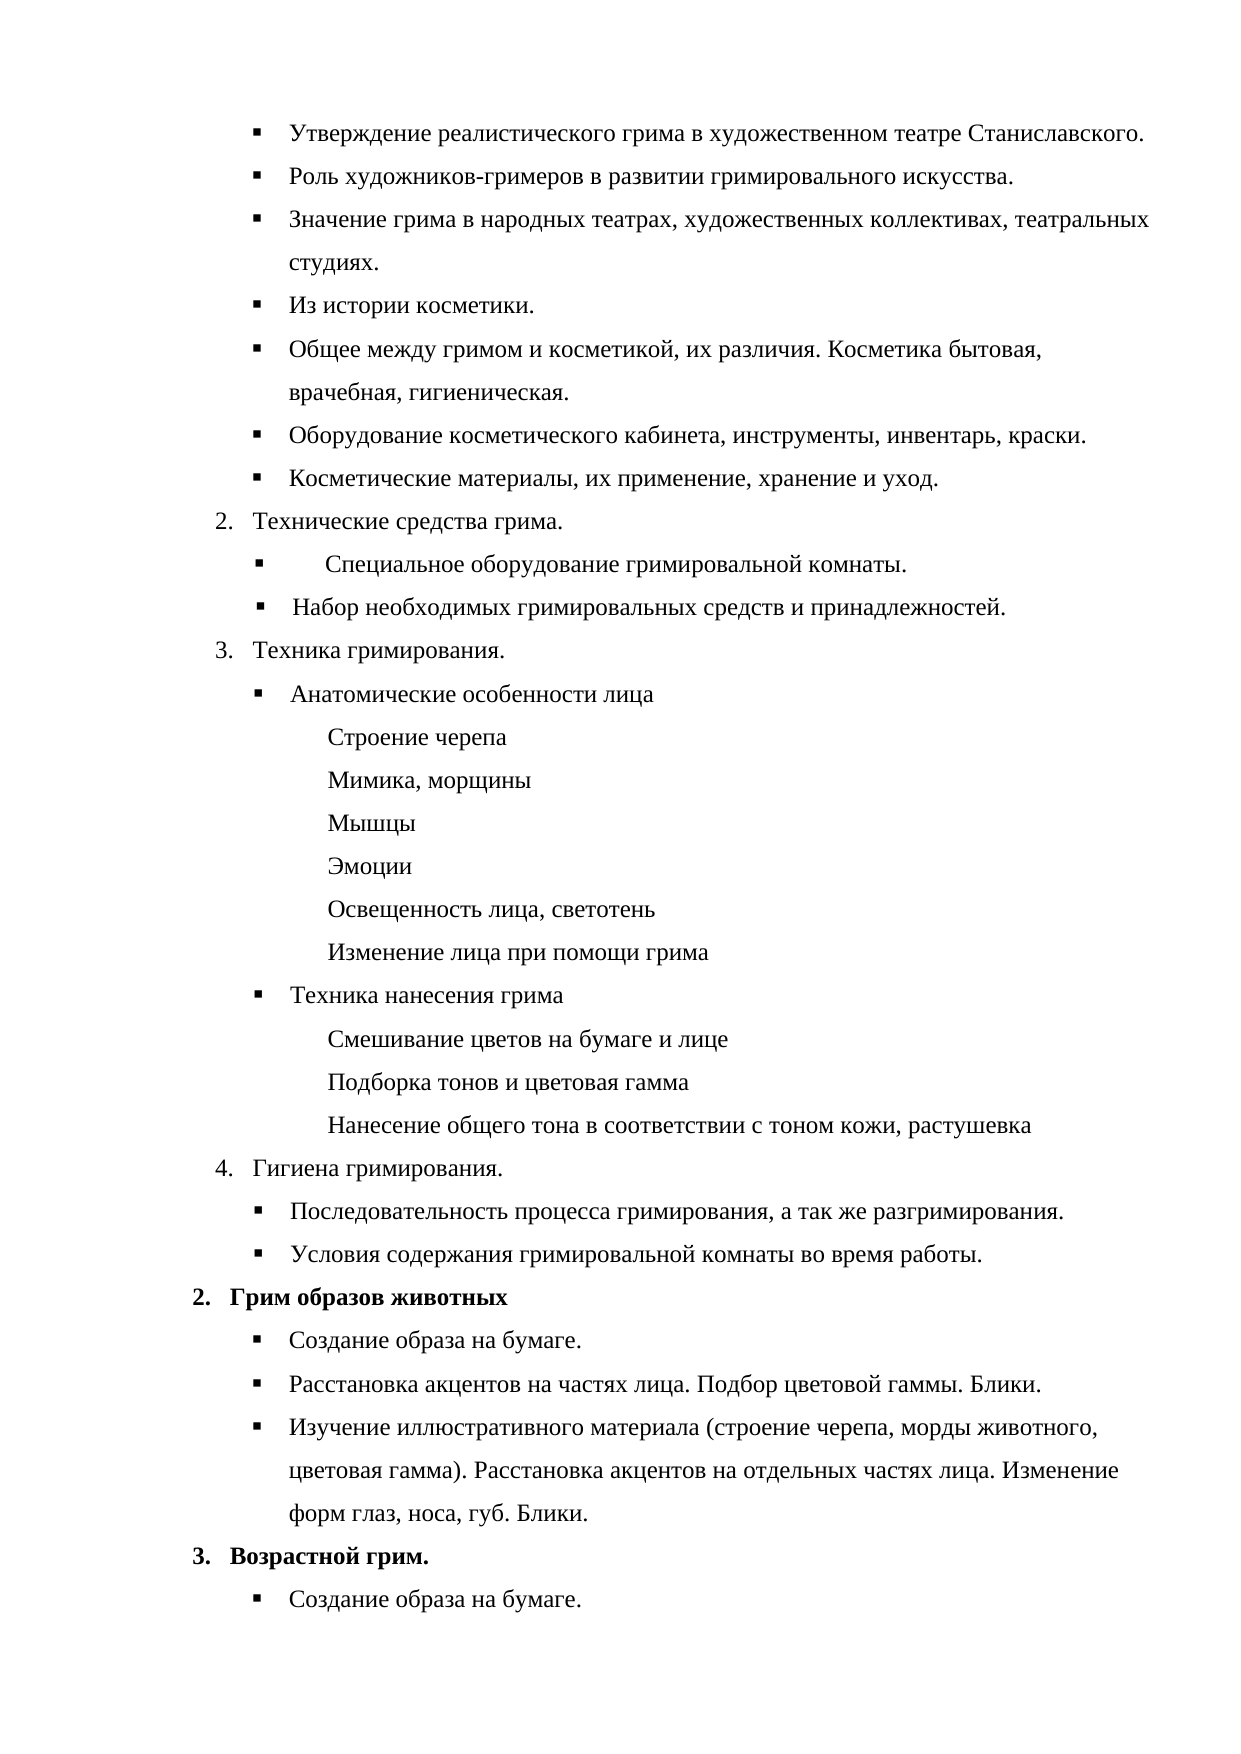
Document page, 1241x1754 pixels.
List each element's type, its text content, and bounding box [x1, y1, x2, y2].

list Из истории косметики. [251, 291, 1152, 319]
list Техника гримирования. [215, 636, 1152, 664]
list Утверждение реалистического грима в художественном театре Станиславского. [251, 118, 1152, 147]
list Оборудование косметического кабинета, инструменты, инвентарь, краски. [251, 420, 1152, 449]
list Изменение лица при помощи грима [327, 937, 1152, 966]
list Набор необходимых гримировальных средств и принадлежностей. [254, 592, 1152, 621]
list Косметические материалы, их применение, хранение и уход. [251, 463, 1152, 492]
list Значение грима в народных театрах, художественных коллективах, театральных студиях. [251, 204, 1152, 276]
list Создание образа на бумаге. [251, 1584, 1152, 1613]
list Общее между гримом и косметикой, их различия. Косметика бытовая, врачебная, гигиеническая. [251, 334, 1152, 406]
list Смешивание цветов на бумаге и лице [327, 1024, 1152, 1052]
list Нанесение общего тона в соответствии с тоном кожи, растушевка [327, 1110, 1152, 1139]
list Анатомические особенности лица [252, 679, 1152, 707]
list Подборка тонов и цветовая гамма [327, 1067, 1152, 1096]
list Мимика, морщины [327, 765, 1152, 794]
list Условия содержания гримировальной комнаты во время работы. [252, 1239, 1152, 1268]
list Создание образа на бумаге. [251, 1326, 1152, 1354]
list Последовательность процесса гримирования, а так же разгримирования. [252, 1196, 1152, 1225]
list Грим образов животных [192, 1282, 1152, 1311]
list Возрастной грим. [192, 1541, 1152, 1570]
list Специальное оборудование гримировальной комнаты. [253, 549, 1152, 578]
list Строение черепа [327, 722, 1152, 751]
list Изучение иллюстративного материала (строение черепа, морды животного, цветовая гамма). Расстановка акцентов на отдельных частях лица. Изменение форм глаз, носа, губ. Блики. [251, 1412, 1152, 1527]
list Роль художников-гримеров в развитии гримировального искусства. [251, 161, 1152, 190]
list Мышцы [327, 808, 1152, 837]
list Техника нанесения грима [252, 981, 1152, 1009]
list Расстановка акцентов на частях лица. Подбор цветовой гаммы. Блики. [251, 1369, 1152, 1397]
list Освещенность лица, светотень [327, 894, 1152, 923]
list Технические средства грима. [215, 506, 1152, 535]
list Гигиена гримирования. [215, 1153, 1152, 1182]
list Эмоции [327, 851, 1152, 880]
